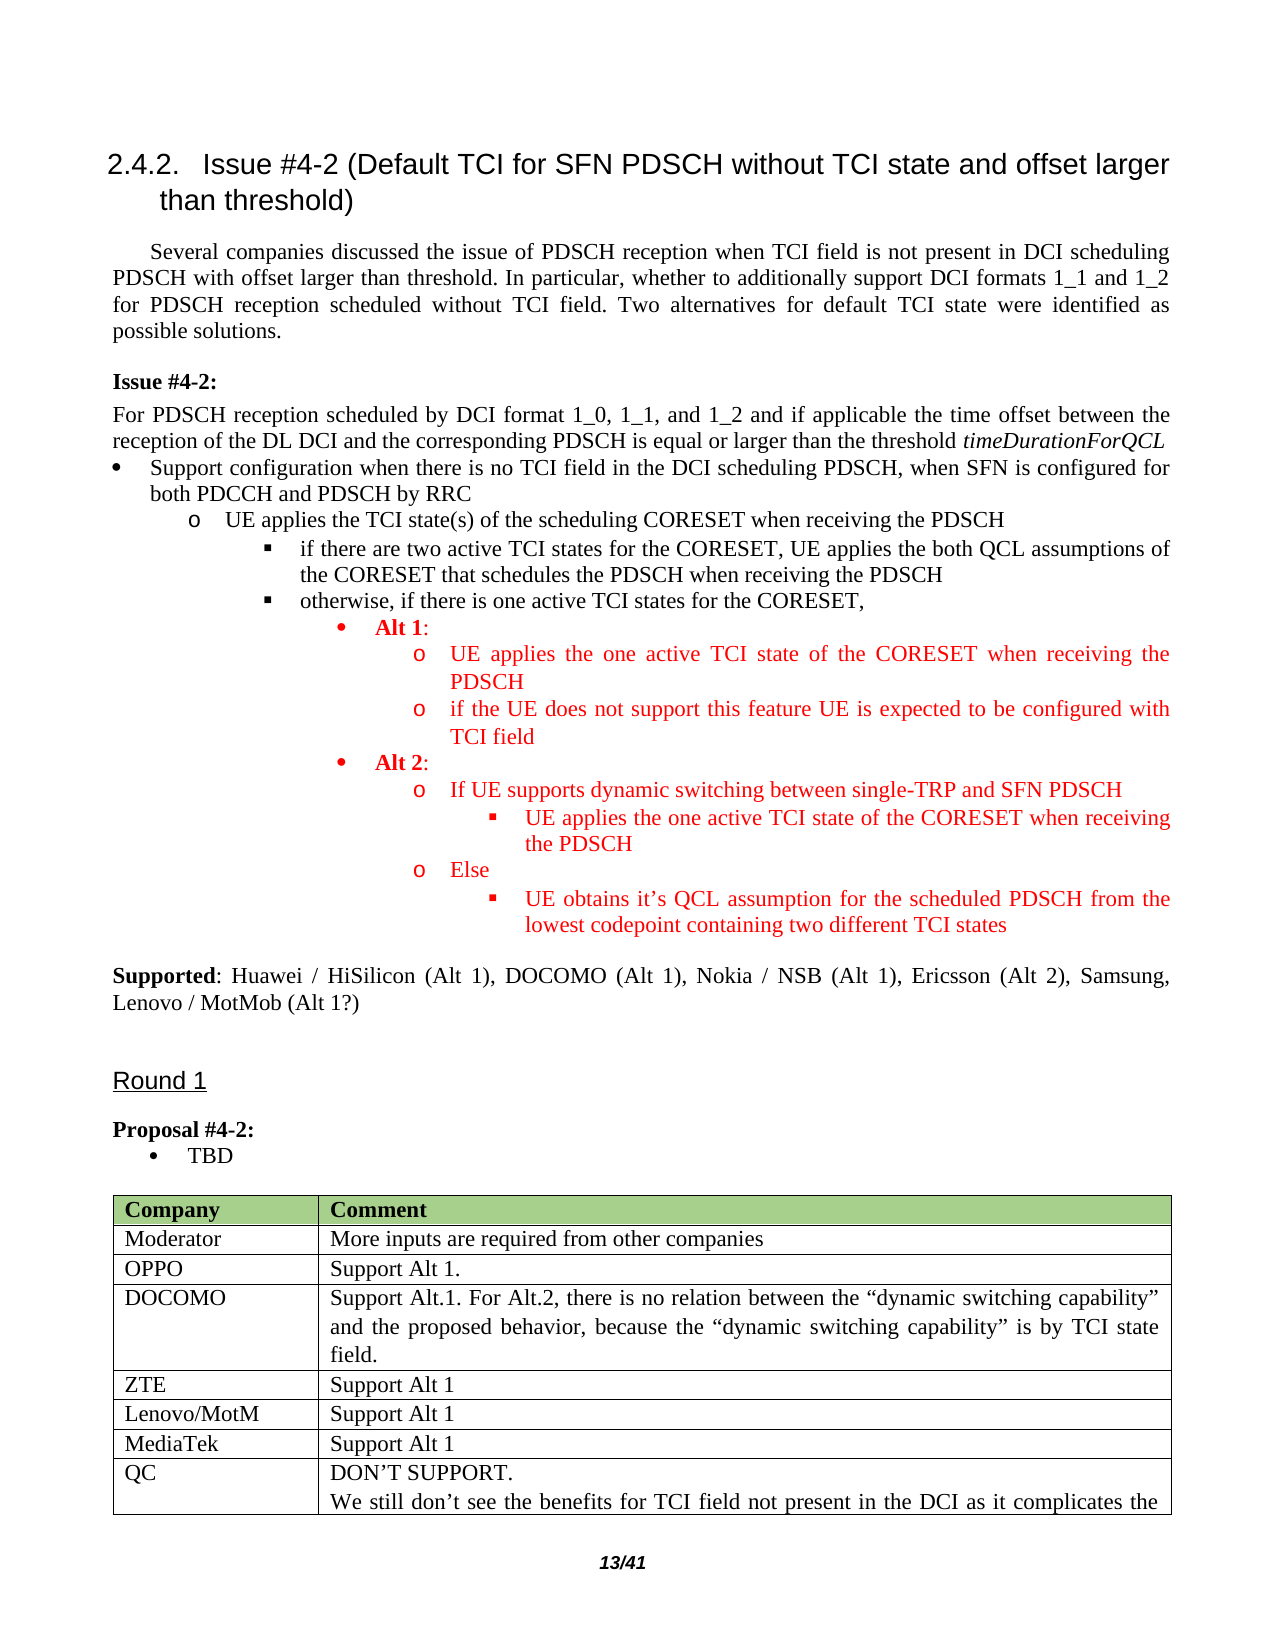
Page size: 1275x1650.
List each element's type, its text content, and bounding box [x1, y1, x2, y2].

subtitle Issue #4-2 (Default TCI for SFN PDSCH without TCI state and offset larger than threshold) [107, 147, 1172, 217]
list Alt 2: [337, 749, 1172, 776]
table_cell Lenovo/MotM [114, 1400, 318, 1429]
list UE obtains it’s QCL assumption for the scheduled PDSCH from the lowest codepoint containing two different TCI states [487, 885, 1172, 937]
list UE applies the one active TCI state of the CORESET when receiving the PDSCH [412, 640, 1172, 695]
table_cell OPPO [114, 1255, 318, 1283]
table_header Company [114, 1196, 318, 1224]
list If UE supports dynamic switching between single-TRP and SFN PDSCH [412, 776, 1172, 804]
table_cell DOCOMO [114, 1285, 318, 1370]
table_cell Support Alt.1. For Alt.2, there is no relation between the “dynamic switching capability” and the proposed behavior, because the “dynamic switching capability” is by TCI state field. [319, 1285, 1171, 1370]
table_cell ZTE [114, 1371, 318, 1399]
list Alt 1: [337, 614, 1172, 640]
text Issue #4-2: [112, 368, 1172, 395]
table_cell MediaTek [114, 1430, 318, 1458]
table_cell Support Alt 1 [319, 1430, 1171, 1458]
list UE applies the TCI state(s) of the scheduling CORESET when receiving the PDSCH [187, 506, 1172, 535]
list otherwise, if there is one active TCI states for the CORESET, [262, 587, 1172, 614]
table_cell Moderator [114, 1226, 318, 1254]
table_cell Support Alt 1 [319, 1371, 1171, 1399]
list Support configuration when there is no TCI field in the DCI scheduling PDSCH, when SFN is configured for both PDCCH and PDSCH by RRC [112, 454, 1172, 506]
table_cell More inputs are required from other companies [319, 1226, 1171, 1254]
text For PDSCH reception scheduled by DCI format 1_0, 1_1, and 1_2 and if applicable the time offset between the reception of the DL DCI and the corresponding PDSCH is equal or larger than the threshold timeDurationForQCL [112, 401, 1172, 454]
list if the UE does not support this feature UE is expected to be configured with TCI field [412, 695, 1172, 749]
subtitle Round 1 [112, 1066, 1172, 1095]
table_cell QC [114, 1459, 318, 1514]
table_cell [319, 1459, 1171, 1514]
text Proposal #4-2: [112, 1116, 1172, 1142]
table_cell Support Alt 1. [319, 1255, 1171, 1283]
text Supported: Huawei / HiSilicon (Alt 1), DOCOMO (Alt 1), Nokia / NSB (Alt 1), Ericsson (Alt 2), Samsung, Lenovo / MotMob (Alt 1?) [112, 962, 1172, 1015]
list if there are two active TCI states for the CORESET, UE applies the both QCL assumptions of the CORESET that schedules the PDSCH when receiving the PDSCH [262, 535, 1172, 587]
list TBD [150, 1142, 1172, 1169]
text Several companies discussed the issue of PDSCH reception when TCI field is not present in DCI scheduling PDSCH with offset larger than threshold. In particular, whether to additionally support DCI formats 1_1 and 1_2 for PDSCH reception scheduled without TCI field. Two alternatives for default TCI state were identified as possible solutions. [112, 238, 1172, 343]
table_header Comment [319, 1196, 1171, 1224]
table_cell Support Alt 1 [319, 1400, 1171, 1429]
list UE applies the one active TCI state of the CORESET when receiving the PDSCH [487, 804, 1172, 857]
list Else [412, 857, 1172, 885]
